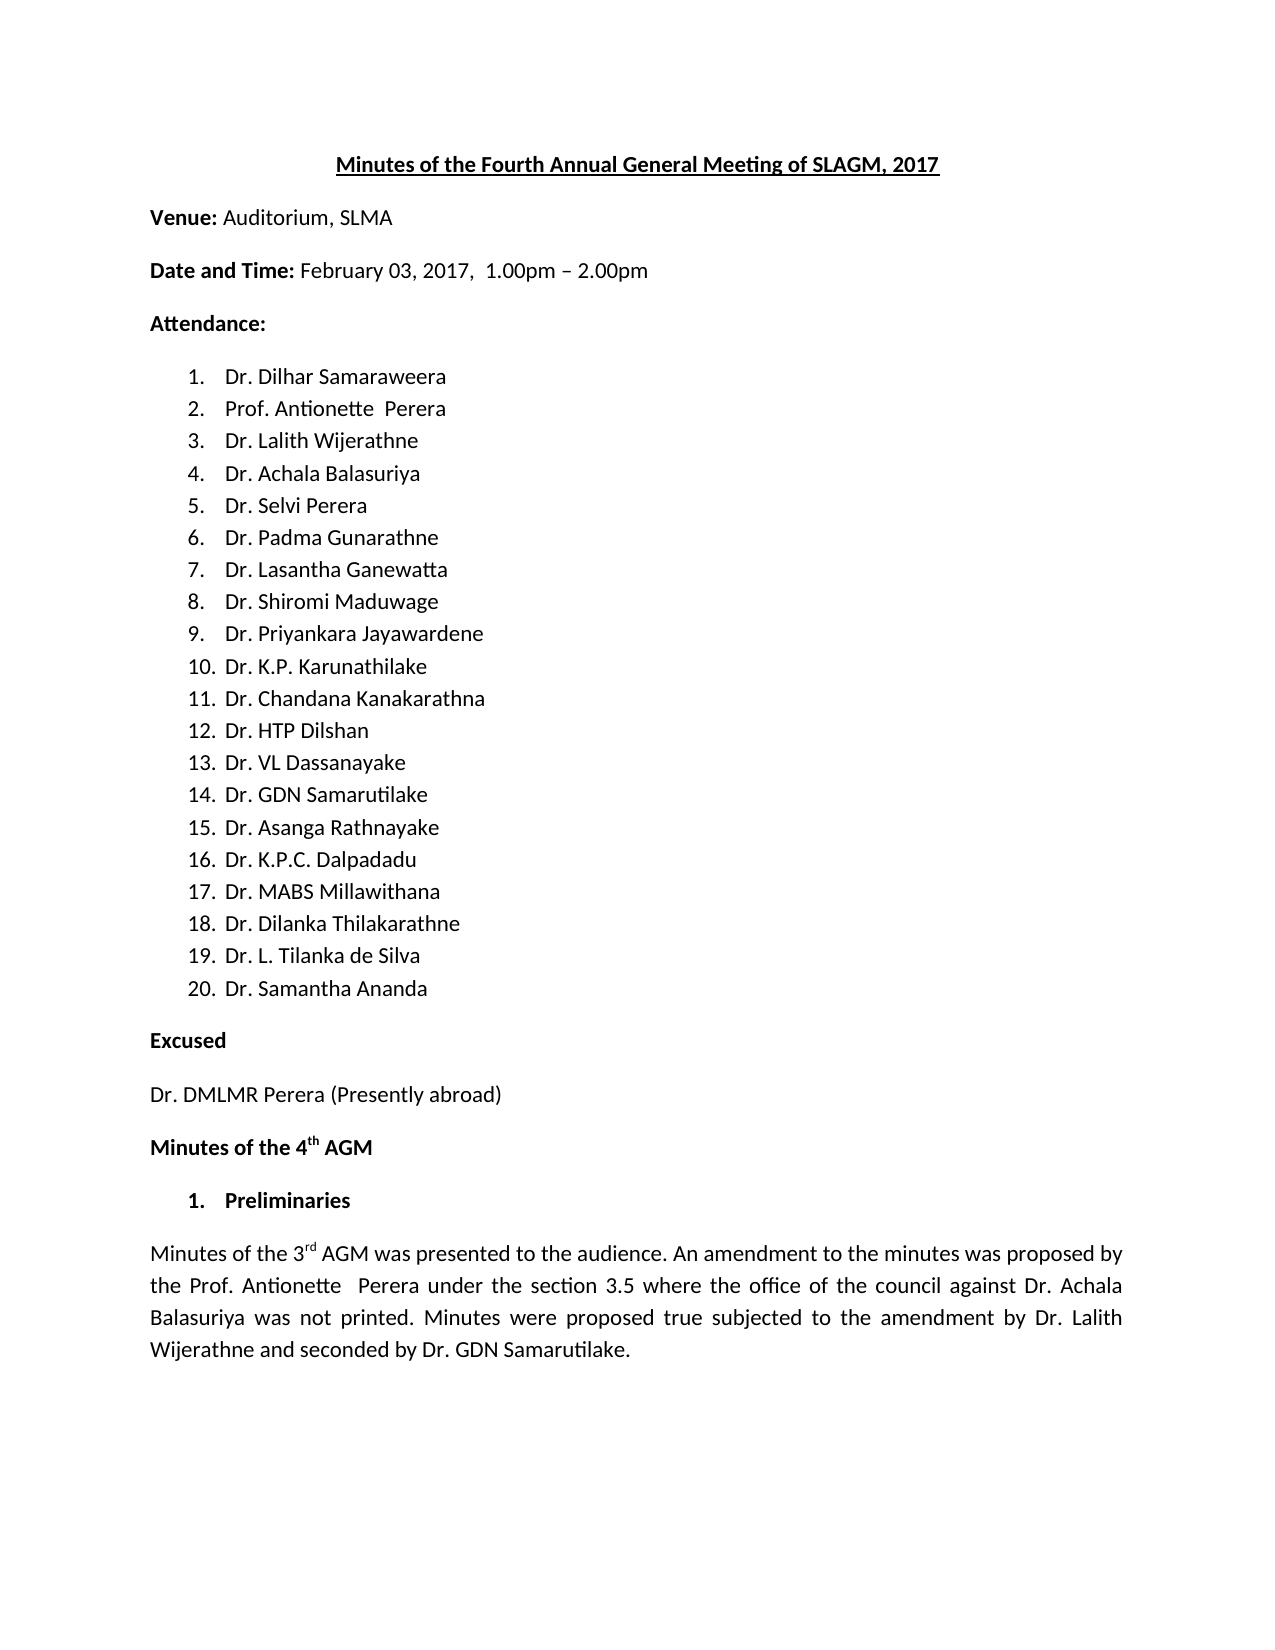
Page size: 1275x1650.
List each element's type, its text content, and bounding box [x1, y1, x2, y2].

list Dr. Chandana Kanakarathna [187, 684, 1125, 712]
list Dr. VL Dassanayake [187, 748, 1125, 776]
list Dr. Dilanka Thilakarathne [187, 909, 1125, 937]
list Dr. K.P. Karunathilake [187, 652, 1125, 680]
list Dr. Asanga Rathnayake [187, 813, 1125, 841]
text Dr. DMLMR Perera (Presently abroad) [150, 1080, 1125, 1108]
list Dr. Achala Balasuriya [187, 459, 1125, 487]
list Preliminaries [187, 1186, 1125, 1214]
list Dr. Priyankara Jayawardene [187, 619, 1125, 648]
list Dr. Selvi Perera [187, 491, 1125, 519]
text Minutes of the 3rd AGM was presented to the audience. An amendment to the minutes was proposed by the Prof. Antionette Perera under the section 3.5 where the office of the council against Dr. Achala Balasuriya was not printed. Minutes were proposed true subjected to the amendment by Dr. Lalith Wijerathne and seconded by Dr. GDN Samarutilake. [150, 1239, 1125, 1363]
list Dr. L. Tilanka de Silva [187, 941, 1125, 969]
list Dr. MABS Millawithana [187, 877, 1125, 905]
list Dr. Padma Gunarathne [187, 523, 1125, 551]
list Dr. HTP Dilshan [187, 716, 1125, 744]
text Minutes of the 4th AGM [150, 1133, 1125, 1161]
list Dr. Lalith Wijerathne [187, 426, 1125, 454]
list Dr. Samantha Ananda [187, 974, 1125, 1002]
text Venue: Auditorium, SLMA [150, 203, 1125, 231]
text Attendance: [150, 309, 1125, 337]
text Excused [150, 1027, 1125, 1055]
list Dr. K.P.C. Dalpadadu [187, 845, 1125, 873]
list Dr. Shiromi Maduwage [187, 587, 1125, 615]
list Dr. GDN Samarutilake [187, 781, 1125, 808]
list Prof. Antionette Perera [187, 394, 1125, 422]
list Dr. Dilhar Samaraweera [187, 362, 1125, 390]
text Minutes of the Fourth Annual General Meeting of SLAGM, 2017 [150, 150, 1125, 178]
list Dr. Lasantha Ganewatta [187, 555, 1125, 583]
text Date and Time: February 03, 2017, 1.00pm – 2.00pm [150, 256, 1125, 284]
